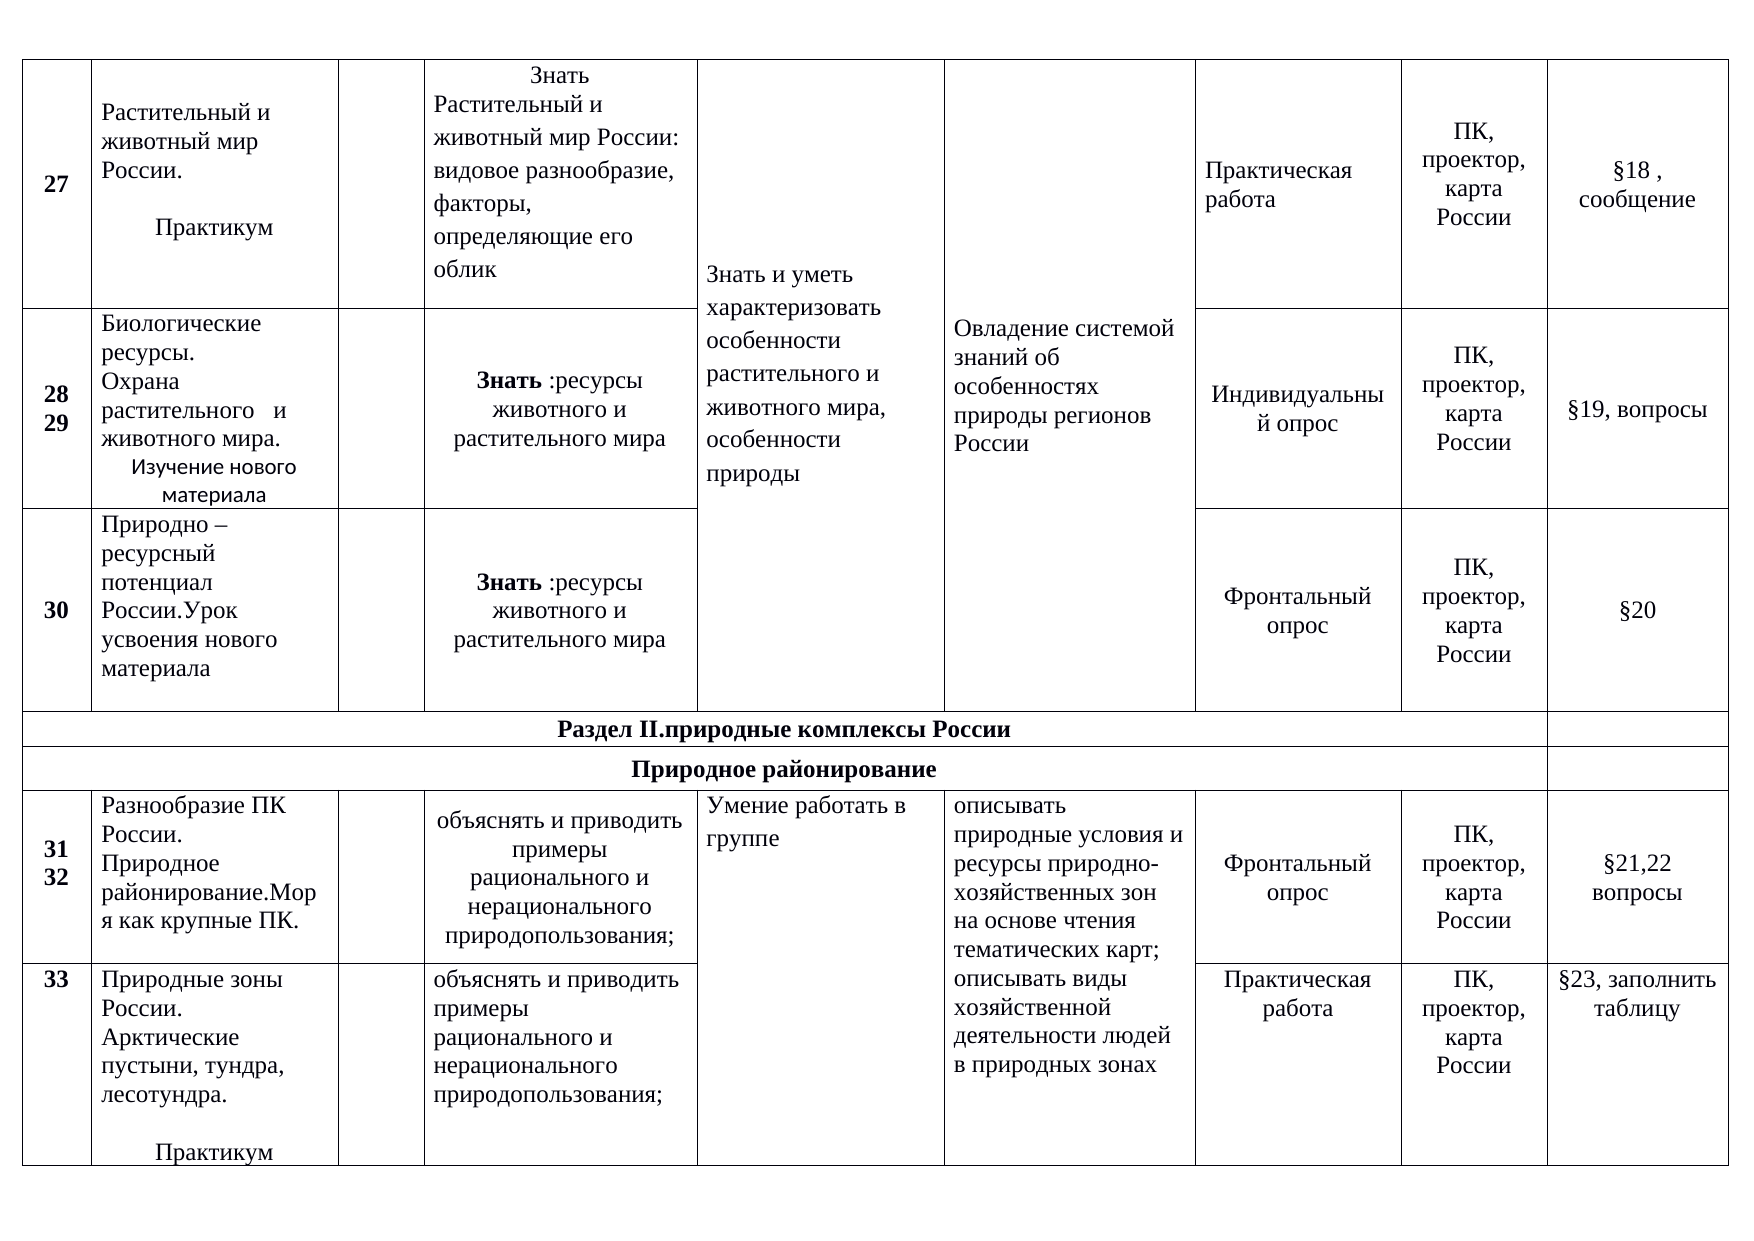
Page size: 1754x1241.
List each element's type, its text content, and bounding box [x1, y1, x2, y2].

table_cell 30 [23, 509, 91, 711]
table_cell §20 [1548, 509, 1728, 711]
table_cell Умение работать в группе [698, 791, 944, 1165]
table_cell Практическая работа [1196, 964, 1401, 1165]
table_cell Индивидуальный опрос [1196, 309, 1401, 508]
table_cell объяснять и приводить примеры рационального и нерационального природопользования; [425, 791, 697, 963]
table_cell Природное районирование [23, 747, 1547, 789]
table_cell ПК, проектор, карта России [1402, 60, 1547, 307]
table_cell [1548, 712, 1728, 746]
table_cell [1548, 747, 1728, 789]
table_cell Разнообразие ПК России. Природное районирование.Моря как крупные ПК. [92, 791, 338, 963]
table_cell 31 32 [23, 791, 91, 963]
table_cell Знать и уметь характеризовать особенности растительного и животного мира, особенности природы [698, 60, 944, 711]
table_cell 27 [23, 60, 91, 307]
table_cell Природно – ресурсный потенциал России.Урок усвоения нового материала [92, 509, 338, 711]
table_cell Фронтальный опрос [1196, 509, 1401, 711]
table_cell [339, 964, 424, 1165]
table_cell ПК, проектор, карта России [1402, 509, 1547, 711]
table_cell Знать :ресурсы животного и растительного мира [425, 309, 697, 508]
table_cell [339, 791, 424, 963]
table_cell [92, 964, 338, 1165]
table_cell Практическая работа [1196, 60, 1401, 307]
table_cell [1402, 964, 1547, 1165]
table_cell ПК, проектор, карта России [1402, 791, 1547, 963]
table_cell Фронтальный опрос [1196, 791, 1401, 963]
table_cell §21,22 вопросы [1548, 791, 1728, 963]
table_cell [339, 60, 424, 307]
table_cell 33 [23, 964, 91, 1165]
table_cell ПК, проектор, карта России [1402, 309, 1547, 508]
table_cell описывать природные условия и ресурсы природно-хозяйственных зон на основе чтения тематических карт; описывать виды хозяйственной деятельности людей в природных зонах [945, 791, 1195, 1165]
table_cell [425, 964, 697, 1165]
table_cell 28 29 [23, 309, 91, 508]
table_cell [339, 509, 424, 711]
table_cell Раздел II.природные комплексы России [23, 712, 1547, 746]
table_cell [1548, 964, 1728, 1165]
table_cell §19, вопросы [1548, 309, 1728, 508]
table_cell Знать :ресурсы животного и растительного мира [425, 509, 697, 711]
table_cell [339, 309, 424, 508]
table_cell Овладение системой знаний об особенностях природы регионов России [945, 60, 1195, 711]
table_cell §18 , сообщение [1548, 60, 1728, 307]
table_cell Знать Растительный и животный мир России: видовое разнообразие, факторы, определяющие его облик [425, 60, 697, 307]
table_cell Растительный и животный мир России. Практикум [92, 60, 338, 307]
table_cell Биологические ресурсы. Охрана растительного и животного мира. Изучение нового материала [92, 309, 338, 508]
